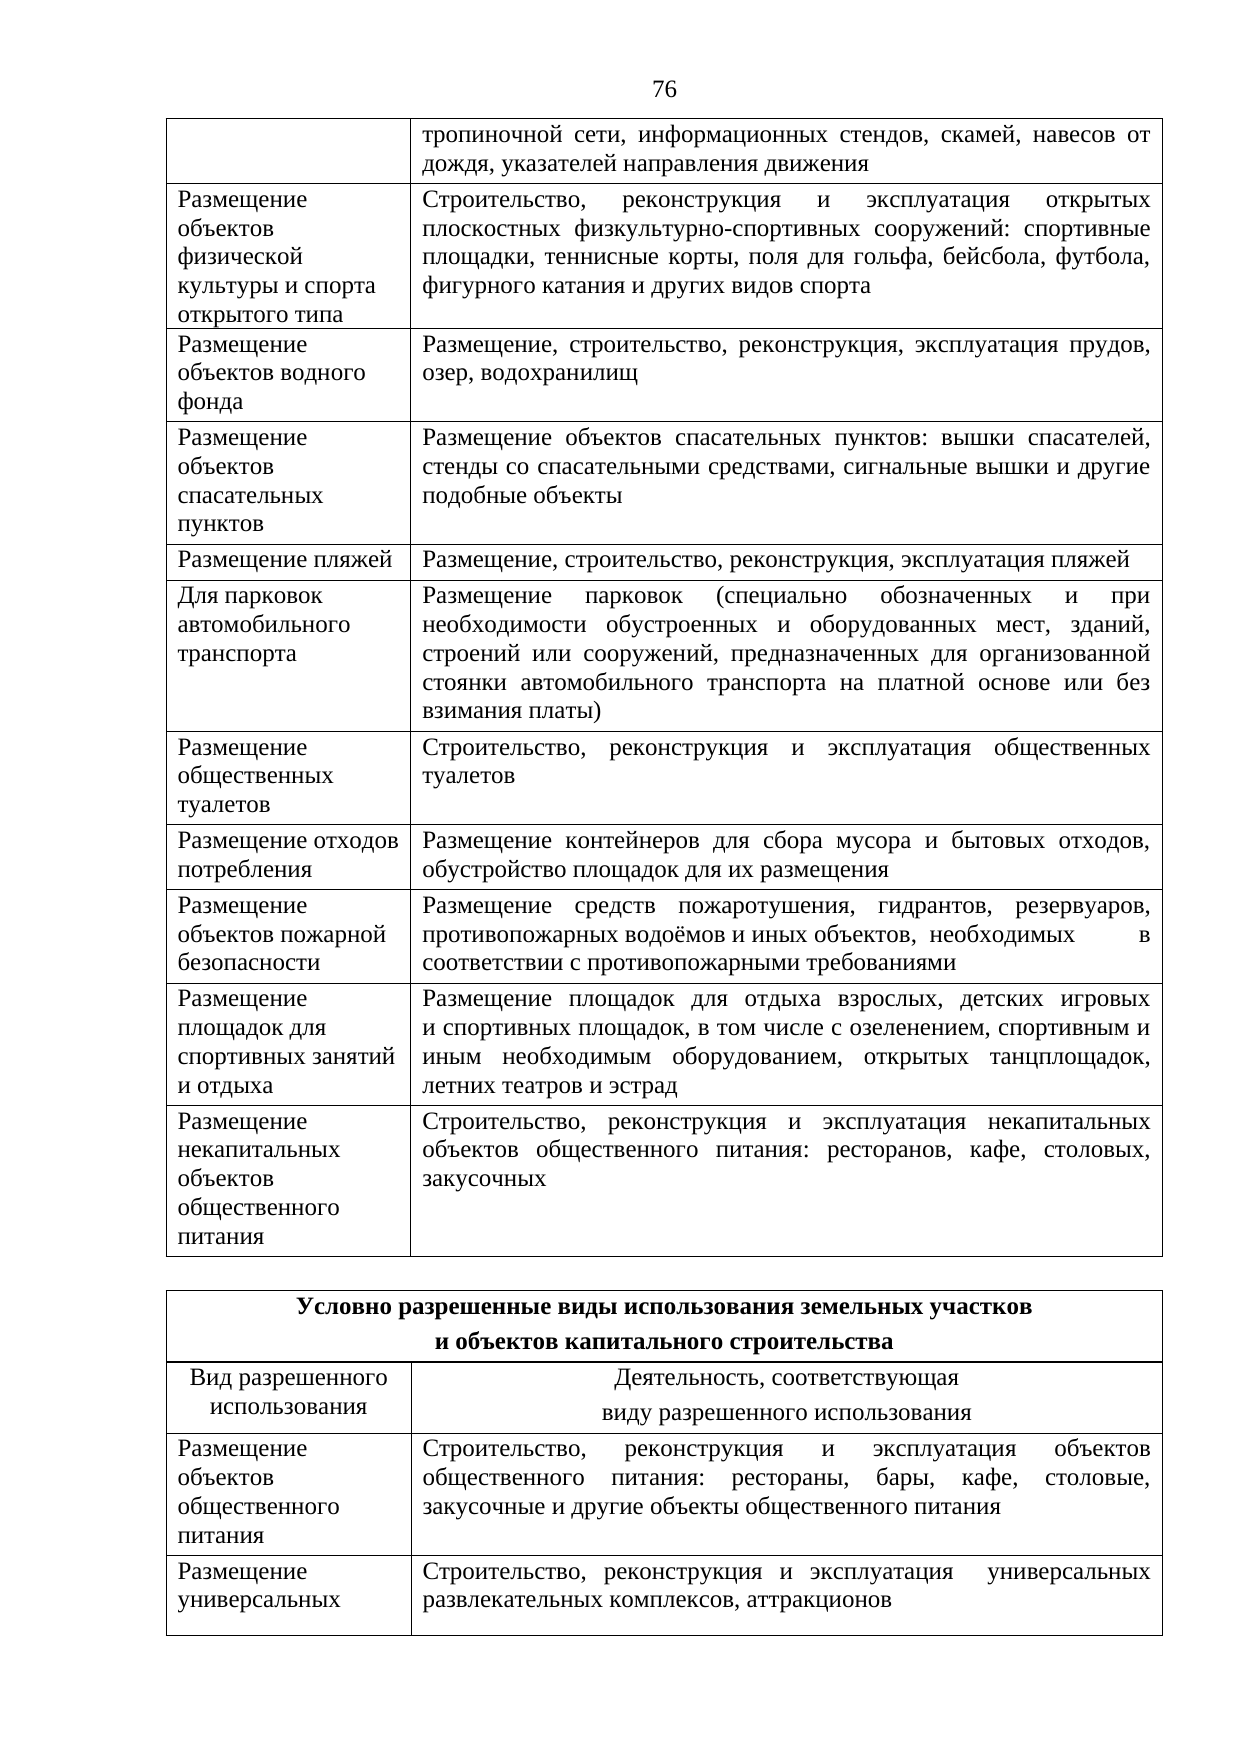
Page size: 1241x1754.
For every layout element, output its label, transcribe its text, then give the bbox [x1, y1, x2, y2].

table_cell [412, 1556, 1162, 1635]
table_cell Строительство, реконструкция и эксплуатация общественных туалетов [411, 732, 1162, 824]
table_cell Размещение площадок для отдыха взрослых, детских игровых и спортивных площадок, в том числе с озеленением, спортивным и иным необходимым оборудованием, открытых танцплощадок, летних театров и эстрад [411, 984, 1162, 1105]
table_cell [167, 119, 410, 183]
table_cell Размещение объектов пожарной безопасности [167, 890, 410, 982]
table_cell Строительство, реконструкция и эксплуатация некапитальных объектов общественного питания: ресторанов, кафе, столовых, закусочных [411, 1106, 1162, 1256]
table_cell Размещение объектов спасательных пунктов [167, 422, 410, 543]
table_cell Строительство, реконструкция и эксплуатация объектов общественного питания: рестораны, бары, кафе, столовые, закусочные и другие объекты общественного питания [412, 1434, 1162, 1555]
table_cell Строительство, реконструкция и эксплуатация открытых плоскостных физкультурно-спортивных сооружений: спортивные площадки, теннисные корты, поля для гольфа, бейсбола, футбола, фигурного катания и других видов спорта [411, 184, 1162, 328]
table_cell Размещение, строительство, реконструкция, эксплуатация пляжей [411, 545, 1162, 579]
table_cell Размещение объектов спасательных пунктов: вышки спасателей, стенды со спасательными средствами, сигнальные вышки и другие подобные объекты [411, 422, 1162, 543]
table_cell Размещение средств пожаротушения, гидрантов, резервуаров, противопожарных водоёмов и иных объектов, необходимых в соответствии с противопожарными требованиями [411, 890, 1162, 982]
table_cell Размещение, строительство, реконструкция, эксплуатация прудов, озер, водохранилищ [411, 329, 1162, 421]
table_cell Размещение отходов потребления [167, 825, 410, 889]
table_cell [411, 119, 1162, 183]
table_cell Для парковок автомобильного транспорта [167, 581, 410, 731]
table_cell Размещение контейнеров для сбора мусора и бытовых отходов, обустройство площадок для их размещения [411, 825, 1162, 889]
table_cell Размещение некапитальных объектов общественного питания [167, 1106, 410, 1256]
table_cell Размещение объектов общественного питания [167, 1434, 411, 1555]
table_cell Размещение парковок (специально обозначенных и при необходимости обустроенных и оборудованных мест, зданий, строений или сооружений, предназначенных для организованной стоянки автомобильного транспорта на платной основе или без взимания платы) [411, 581, 1162, 731]
table_cell Размещение объектов водного фонда [167, 329, 410, 421]
table_cell Размещение общественных туалетов [167, 732, 410, 824]
table_cell Размещение объектов физической культуры и спорта открытого типа [167, 184, 410, 328]
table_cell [167, 1556, 411, 1635]
table_cell Вид разрешенного использования [167, 1363, 411, 1432]
table_cell Размещение площадок для спортивных занятий и отдыха [167, 984, 410, 1105]
table_cell Деятельность, соответствующая виду разрешенного использования [412, 1363, 1162, 1432]
table_cell Размещение пляжей [167, 545, 410, 579]
table_header Условно разрешенные виды использования земельных участков и объектов капитального строительства [167, 1291, 1162, 1361]
